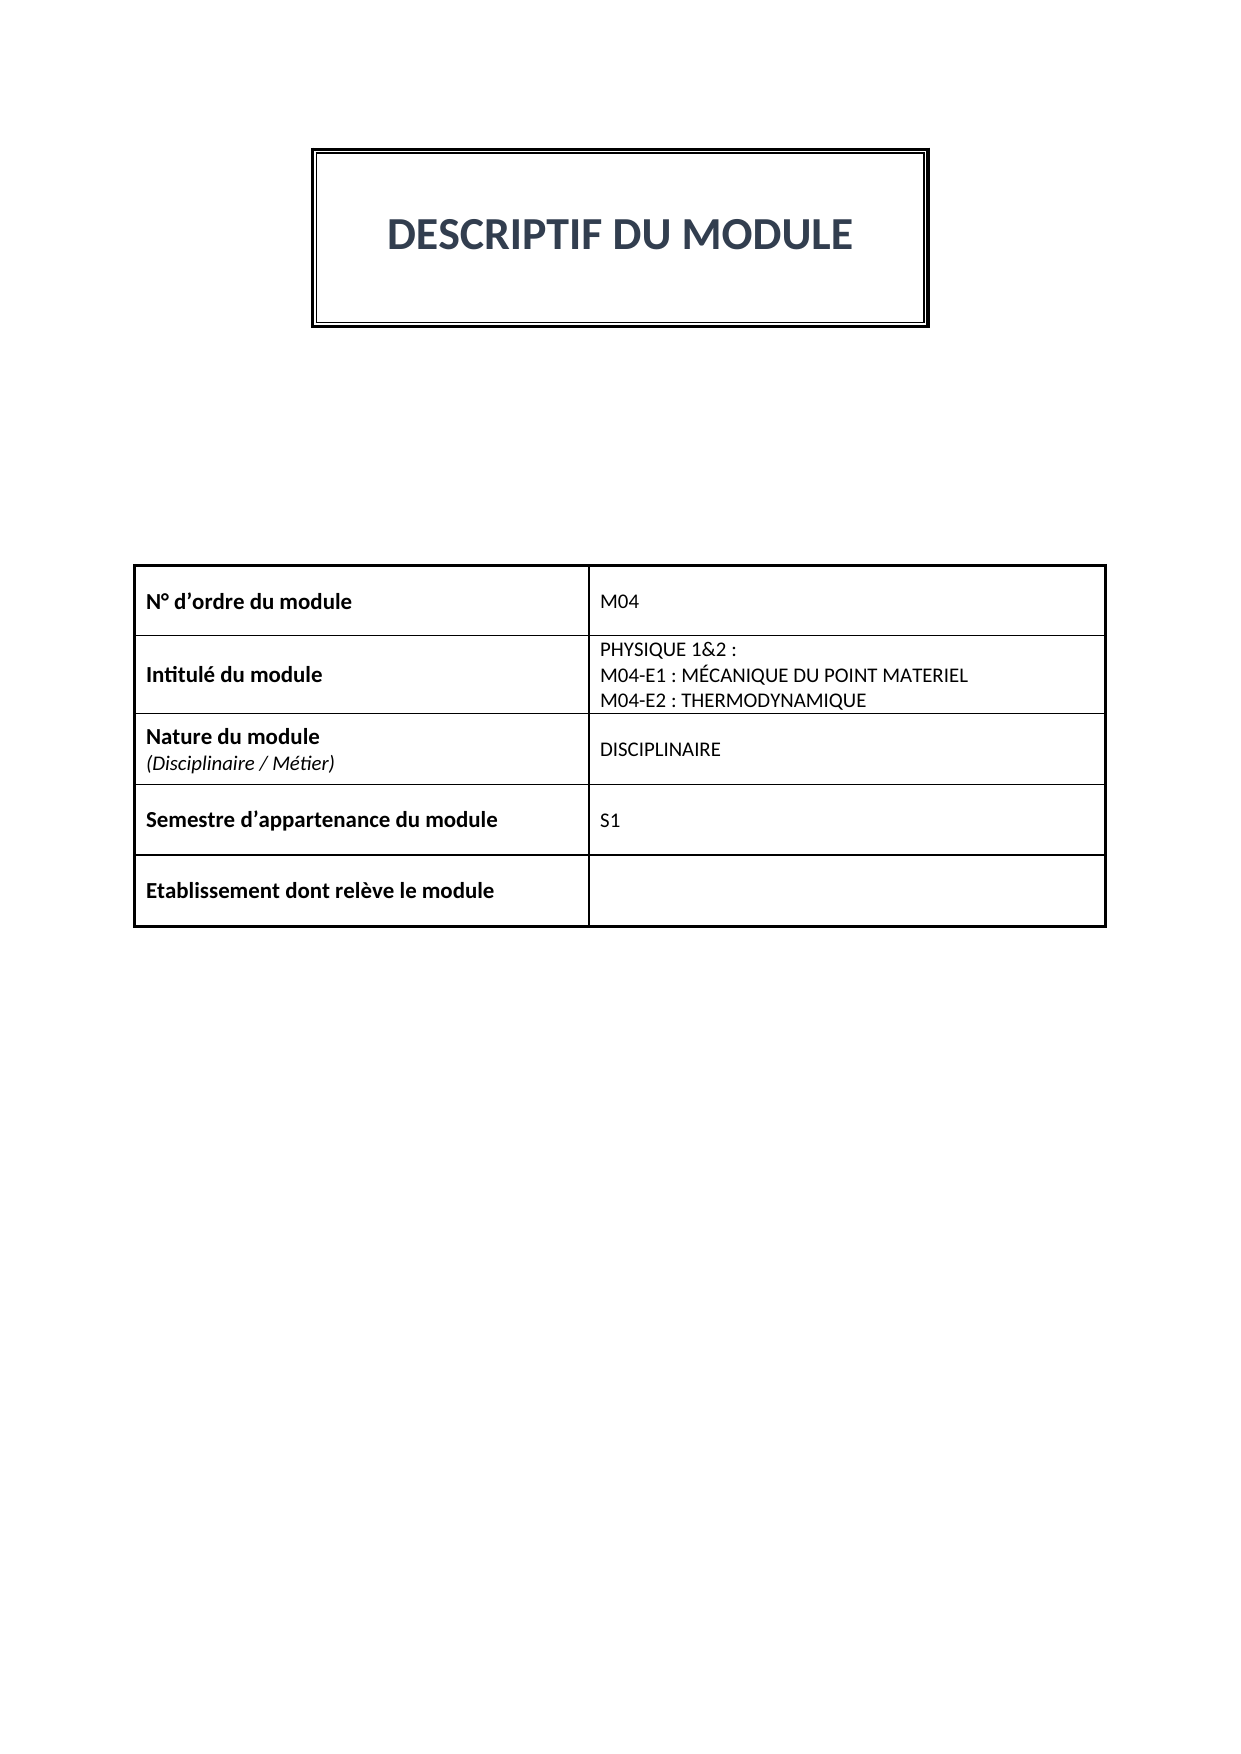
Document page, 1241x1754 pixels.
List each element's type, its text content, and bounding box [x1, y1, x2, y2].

table_cell Semestre d’appartenance du module [136, 785, 588, 854]
table_cell PHYSIQUE 1&2 : M04-E1 : MÉCANIQUE DU POINT MATERIEL M04-E2 : THERMODYNAMIQUE [590, 636, 1104, 713]
table_cell Etablissement dont relève le module [136, 856, 588, 925]
table_cell Nature du module (Disciplinaire / Métier) [136, 714, 588, 783]
table_header DESCRIPTIF DU MODULE [317, 154, 923, 321]
table_cell S1 [590, 785, 1104, 854]
table_header M04 [590, 567, 1104, 635]
table_cell [590, 856, 1104, 925]
table_cell Intitulé du module [136, 636, 588, 713]
table_cell DISCIPLINAIRE [590, 714, 1104, 783]
table_header N° d’ordre du module [136, 567, 588, 635]
